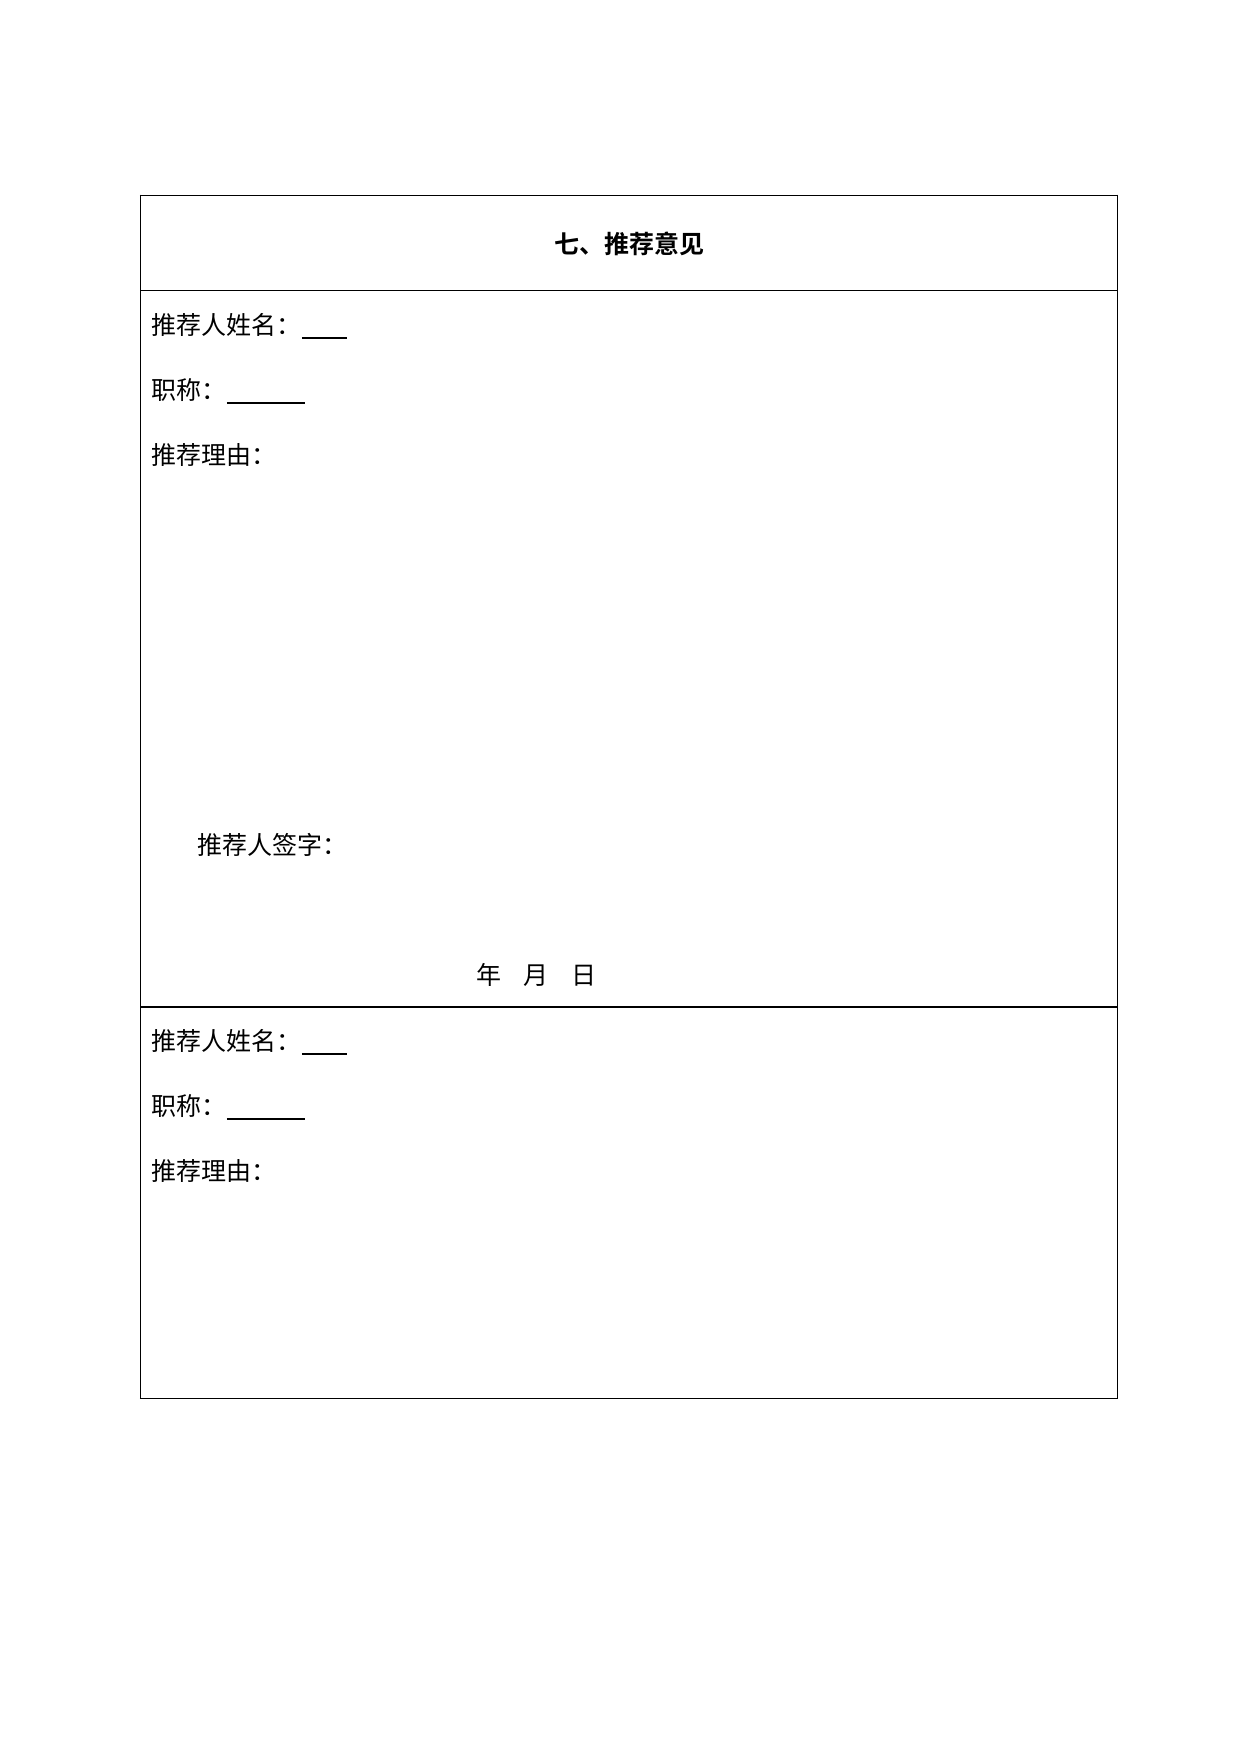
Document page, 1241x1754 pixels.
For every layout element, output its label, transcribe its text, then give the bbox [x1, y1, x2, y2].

table_header 七、推荐意见 [141, 196, 1117, 290]
table_cell 推荐人姓名： 职称： 推荐理由： 推荐人签字： 年 月 日 [141, 291, 1117, 1006]
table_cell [141, 1008, 1117, 1397]
